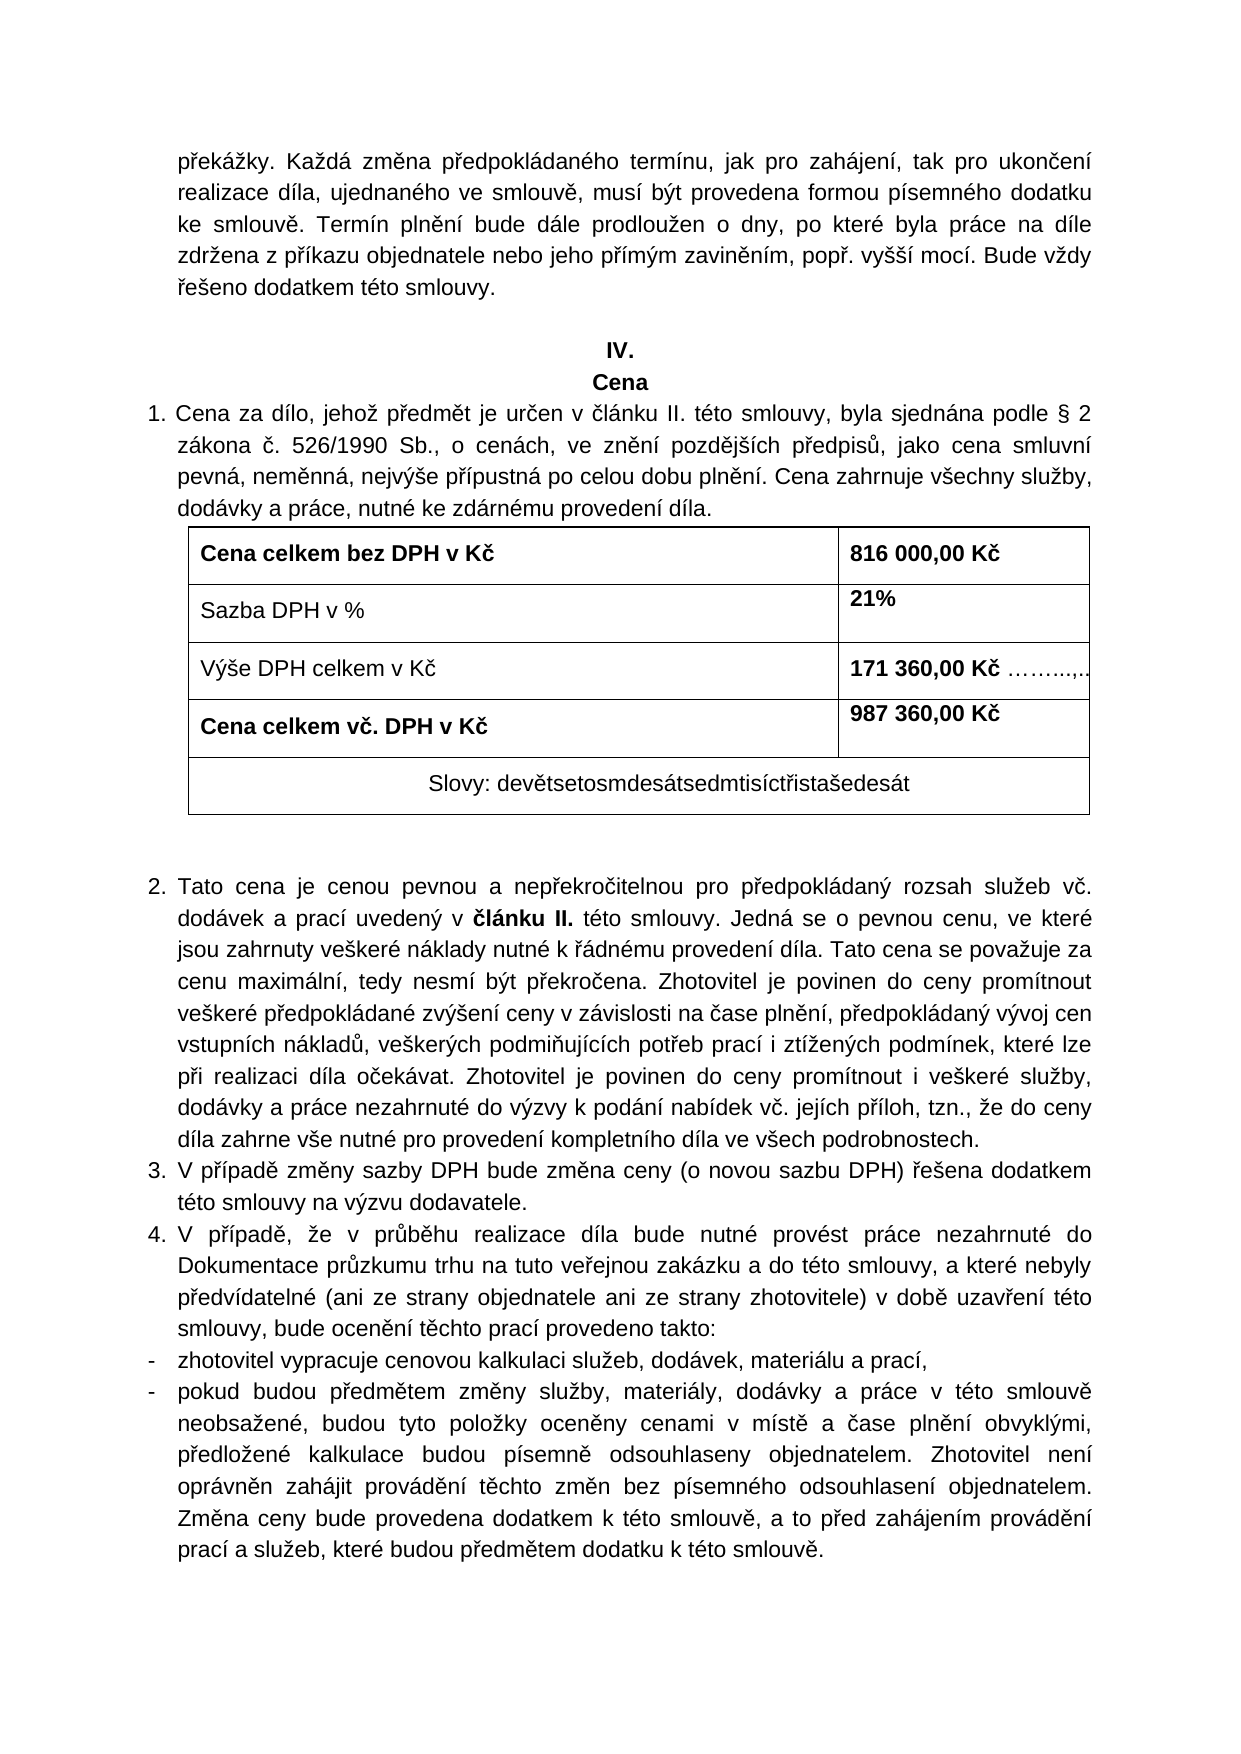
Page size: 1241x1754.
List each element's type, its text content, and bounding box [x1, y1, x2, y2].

text IV. [148, 337, 1093, 363]
table_cell Cena celkem vč. DPH v Kč [189, 700, 838, 757]
list V případě, že v průběhu realizace díla bude nutné provést práce nezahrnuté do Dokumentace průzkumu trhu na tuto veřejnou zakázku a do této smlouvy, a které nebyly předvídatelné (ani ze strany objednatele ani ze strany zhotovitele) v době uzavření této smlouvy, bude ocenění těchto prací provedeno takto: [148, 1221, 1093, 1342]
table_header 816 000,00 Kč [839, 528, 1089, 584]
table_cell 21% [839, 585, 1089, 642]
list zhotovitel vypracuje cenovou kalkulaci služeb, dodávek, materiálu a prací, [148, 1347, 1093, 1373]
table_header Cena celkem bez DPH v Kč [189, 528, 838, 584]
table_cell Výše DPH celkem v Kč [189, 643, 838, 699]
table_cell 171 360,00 Kč ……...,.. [839, 643, 1089, 699]
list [148, 148, 1093, 300]
table_cell Slovy: devětsetosmdesátsedmtisíctřistašedesát [189, 758, 1089, 814]
text Cena [148, 368, 1093, 395]
table_cell Sazba DPH v % [189, 585, 838, 642]
list pokud budou předmětem změny služby, materiály, dodávky a práce v této smlouvě neobsažené, budou tyto položky oceněny cenami v místě a čase plnění obvyklými, předložené kalkulace budou písemně odsouhlaseny objednatelem. Zhotovitel není oprávněn zahájit provádění těchto změn bez písemného odsouhlasení objednatelem. Změna ceny bude provedena dodatkem k této smlouvě, a to před zahájením provádění prací a služeb, které budou předmětem dodatku k této smlouvě. [148, 1378, 1093, 1562]
list V případě změny sazby DPH bude změna ceny (o novou sazbu DPH) řešena dodatkem této smlouvy na výzvu dodavatele. [148, 1157, 1093, 1215]
list Tato cena je cenou pevnou a nepřekročitelnou pro předpokládaný rozsah služeb vč. dodávek a prací uvedený v článku II. této smlouvy. Jedná se o pevnou cenu, ve které jsou zahrnuty veškeré náklady nutné k řádnému provedení díla. Tato cena se považuje za cenu maximální, tedy nesmí být překročena. Zhotovitel je povinen do ceny promítnout veškeré předpokládané zvýšení ceny v závislosti na čase plnění, předpokládaný vývoj cen vstupních nákladů, veškerých podmiňujících potřeb prací i ztížených podmínek, které lze při realizaci díla očekávat. Zhotovitel je povinen do ceny promítnout i veškeré služby, dodávky a práce nezahrnuté do výzvy k podání nabídek vč. jejích příloh, tzn., že do ceny díla zahrne vše nutné pro provedení kompletního díla ve všech podrobnostech. [148, 873, 1093, 1152]
table_cell 987 360,00 Kč [839, 700, 1089, 757]
text 1. Cena za dílo, jehož předmět je určen v článku II. této smlouvy, byla sjednána podle § 2 zákona č. 526/1990 Sb., o cenách, ve znění pozdějších předpisů, jako cena smluvní pevná, neměnná, nejvýše přípustná po celou dobu plnění. Cena zahrnuje všechny služby, dodávky a práce, nutné ke zdárnému provedení díla. [147, 400, 1093, 521]
